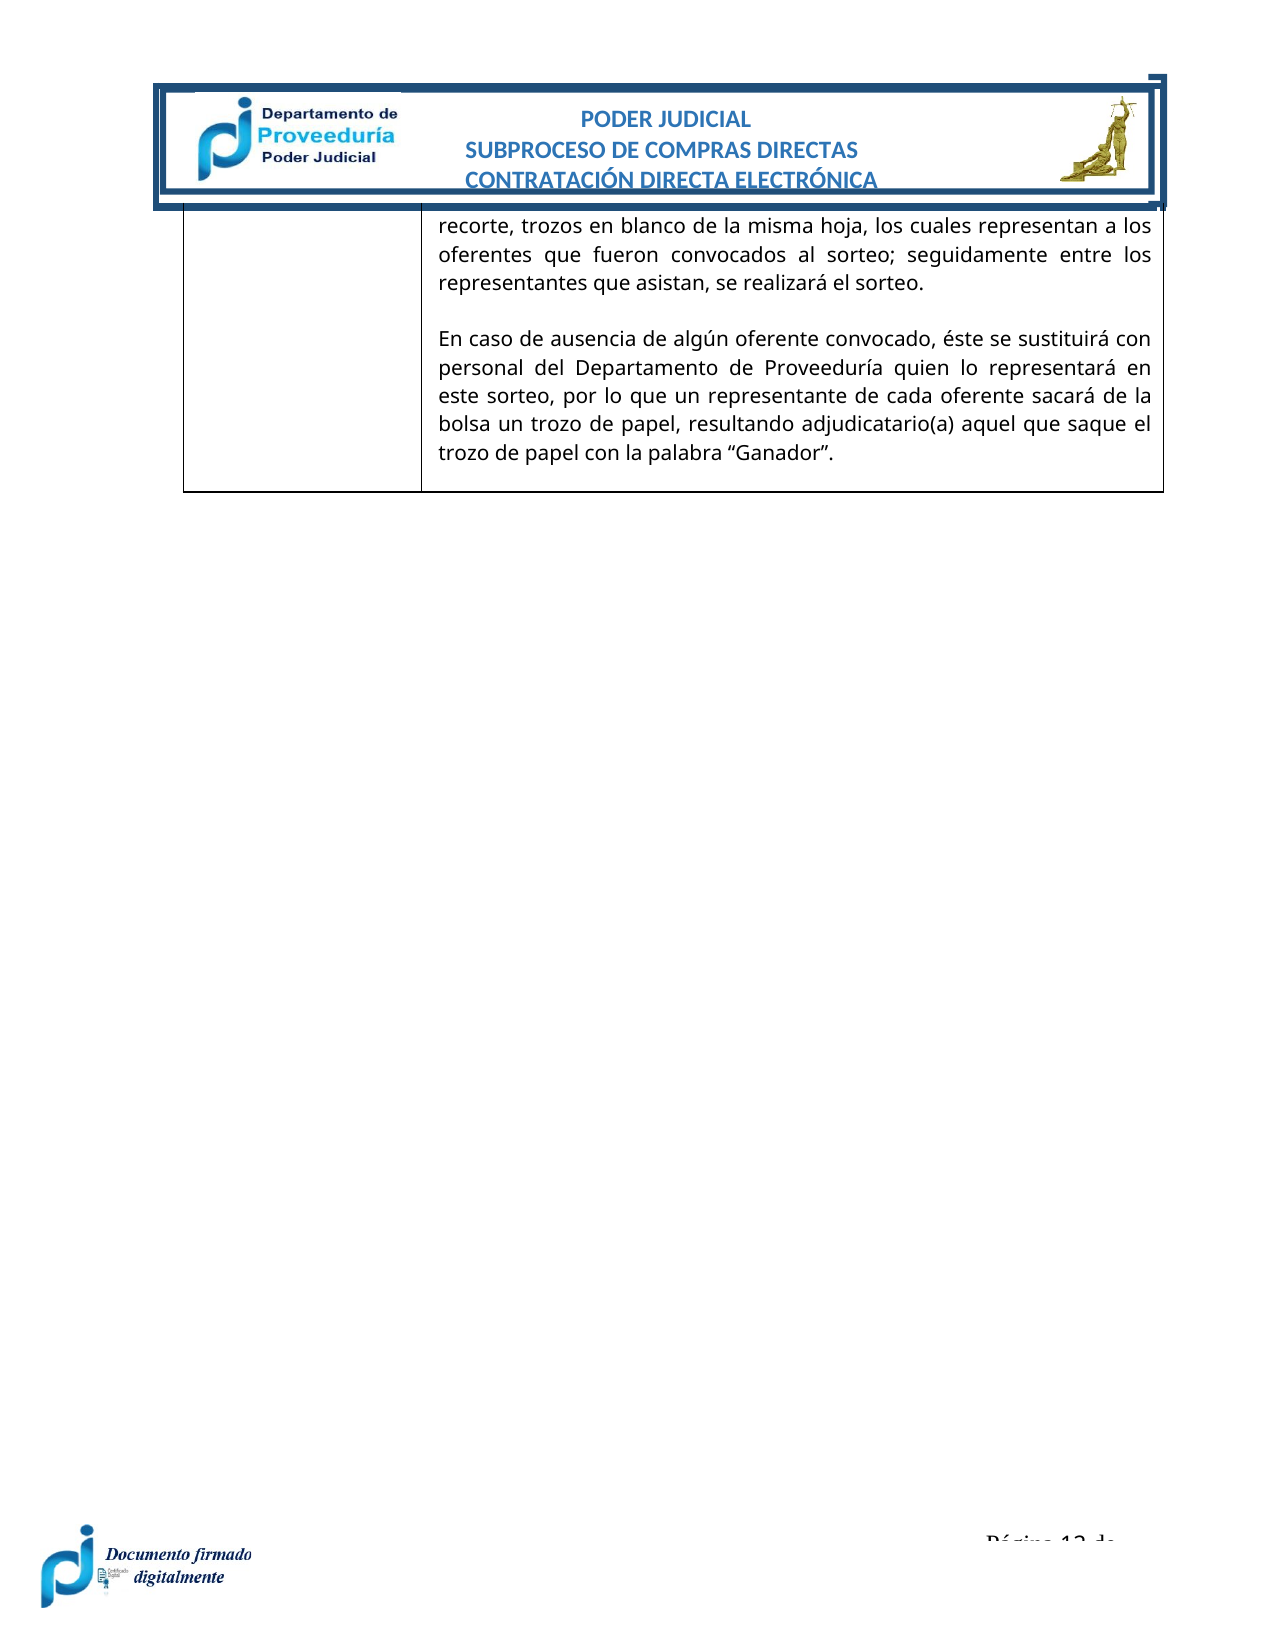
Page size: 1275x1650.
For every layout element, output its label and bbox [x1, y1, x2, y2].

picture [1060, 96, 1137, 182]
picture [40, 1524, 252, 1608]
picture [195, 92, 401, 185]
